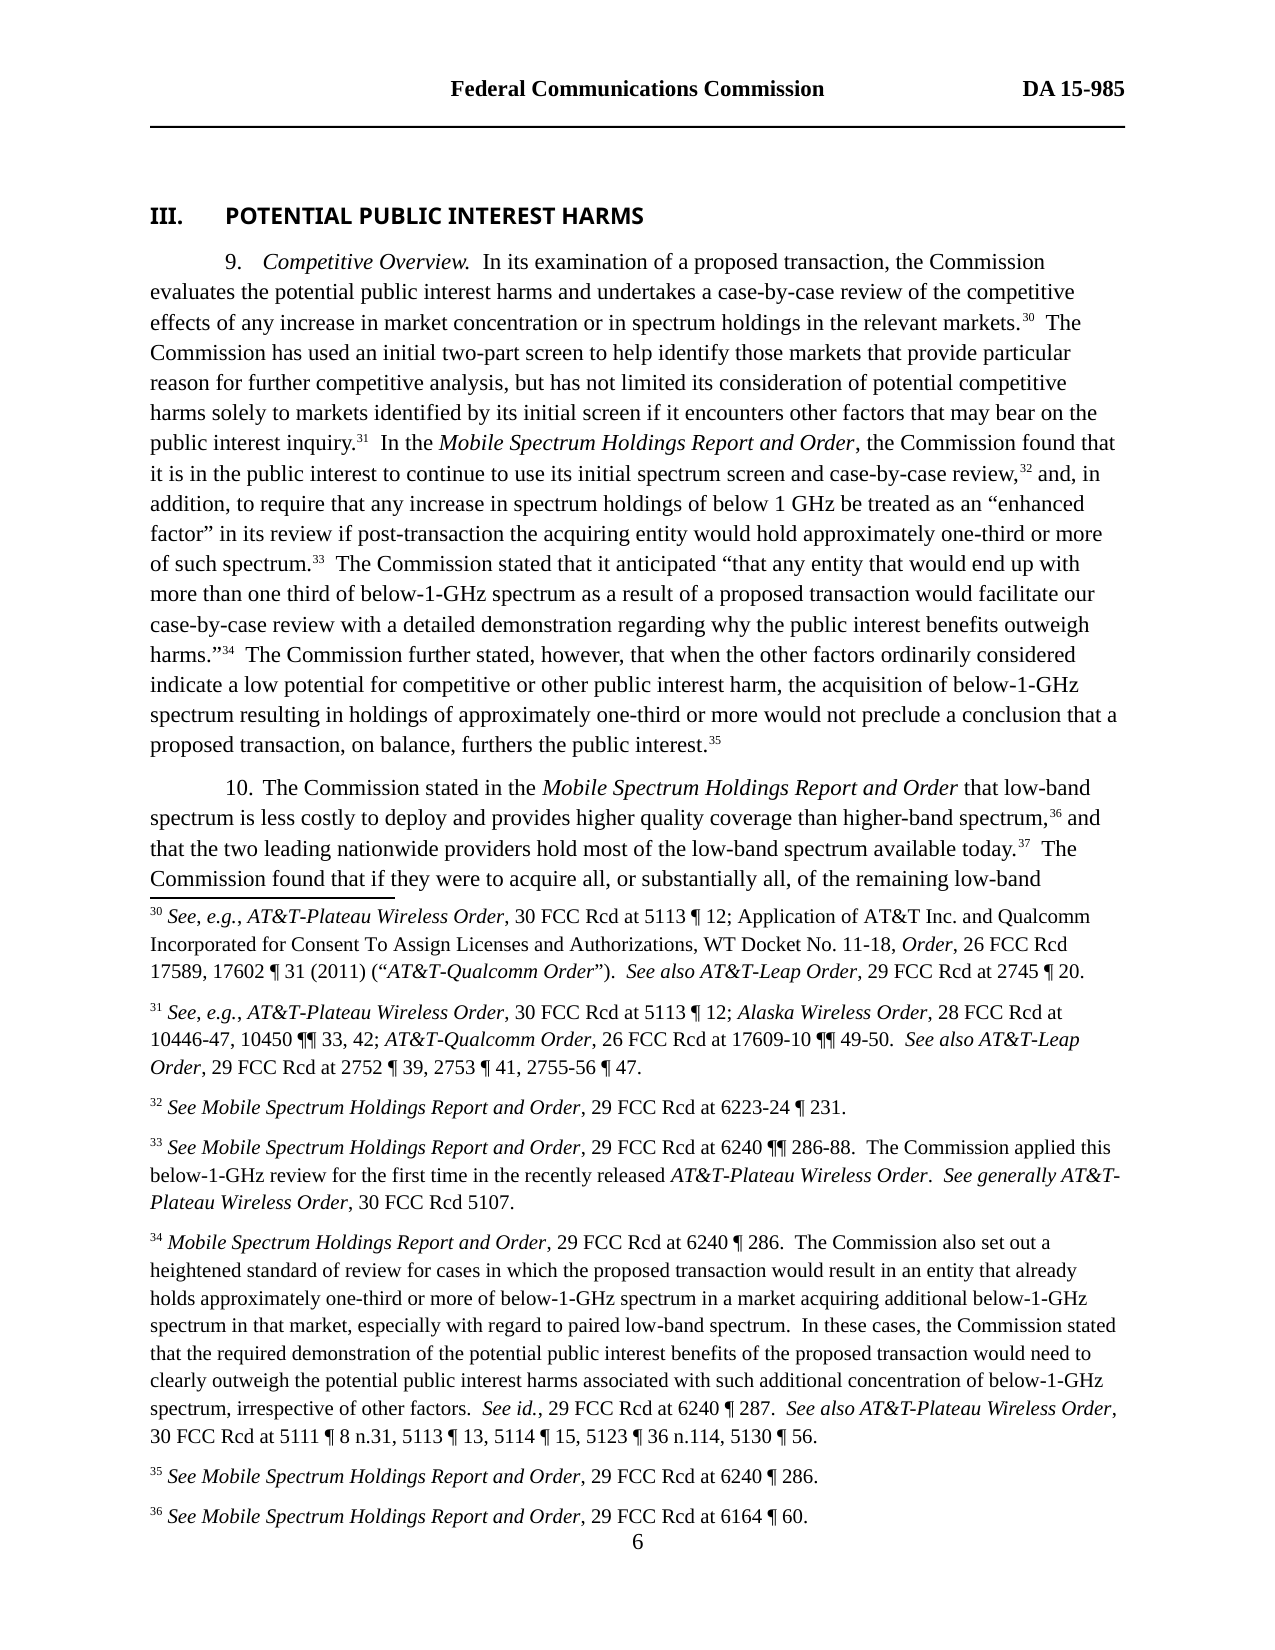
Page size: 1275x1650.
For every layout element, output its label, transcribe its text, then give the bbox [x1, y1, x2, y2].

text Competitive Overview. In its examination of a proposed transaction, the Commission evaluates the potential public interest harms and undertakes a case-by-case review of the competitive effects of any increase in market concentration or in spectrum holdings in the relevant markets. The Commission has used an initial two-part screen to help identify those markets that provide particular reason for further competitive analysis, but has not limited its consideration of potential competitive harms solely to markets identified by its initial screen if it encounters other factors that may bear on the public interest inquiry. In the Mobile Spectrum Holdings Report and Order, the Commission found that it is in the public interest to continue to use its initial spectrum screen and case-by-case review, and, in addition, to require that any increase in spectrum holdings of below 1 GHz be treated as an “enhanced factor” in its review if post-transaction the acquiring entity would hold approximately one-third or more of such spectrum. The Commission stated that it anticipated “that any entity that would end up with more than one third of below-1-GHz spectrum as a result of a proposed transaction would facilitate our case-by-case review with a detailed demonstration regarding why the public interest benefits outweigh harms.” The Commission further stated, however, that when the other factors ordinarily considered indicate a low potential for competitive or other public interest harm, the acquisition of below-1-GHz spectrum resulting in holdings of approximately one-third or more would not preclude a conclusion that a proposed transaction, on balance, furthers the public interest. [150, 248, 1125, 758]
subtitle potential public interest harms [150, 200, 1125, 231]
text The Commission stated in the Mobile Spectrum Holdings Report and Order that low-band spectrum is less costly to deploy and provides higher quality coverage than higher-band spectrum, and that the two leading nationwide providers hold most of the low-band spectrum available today. The Commission found that if they were to acquire all, or substantially all, of the remaining low-band spectrum, they would benefit, independently of any deployment, to the extent that rival service providers are denied its use. As the Commission found, without access to this low-band spectrum, rival service providers that may lack a mix of low-band and higher-band spectrum would be less able to provide a robust competitive alternative, and may not be able to quickly expand coverage or provide new services. We consider below whether there would be an increased likelihood as a result of the proposed transaction that rival service providers or potential entrants would be foreclosed from expanding capacity, deploying mobile broadband technologies, or entering the market, and whether rivals’ costs would be increased to the extent that they would be less likely to be able to compete robustly. [150, 774, 1125, 891]
